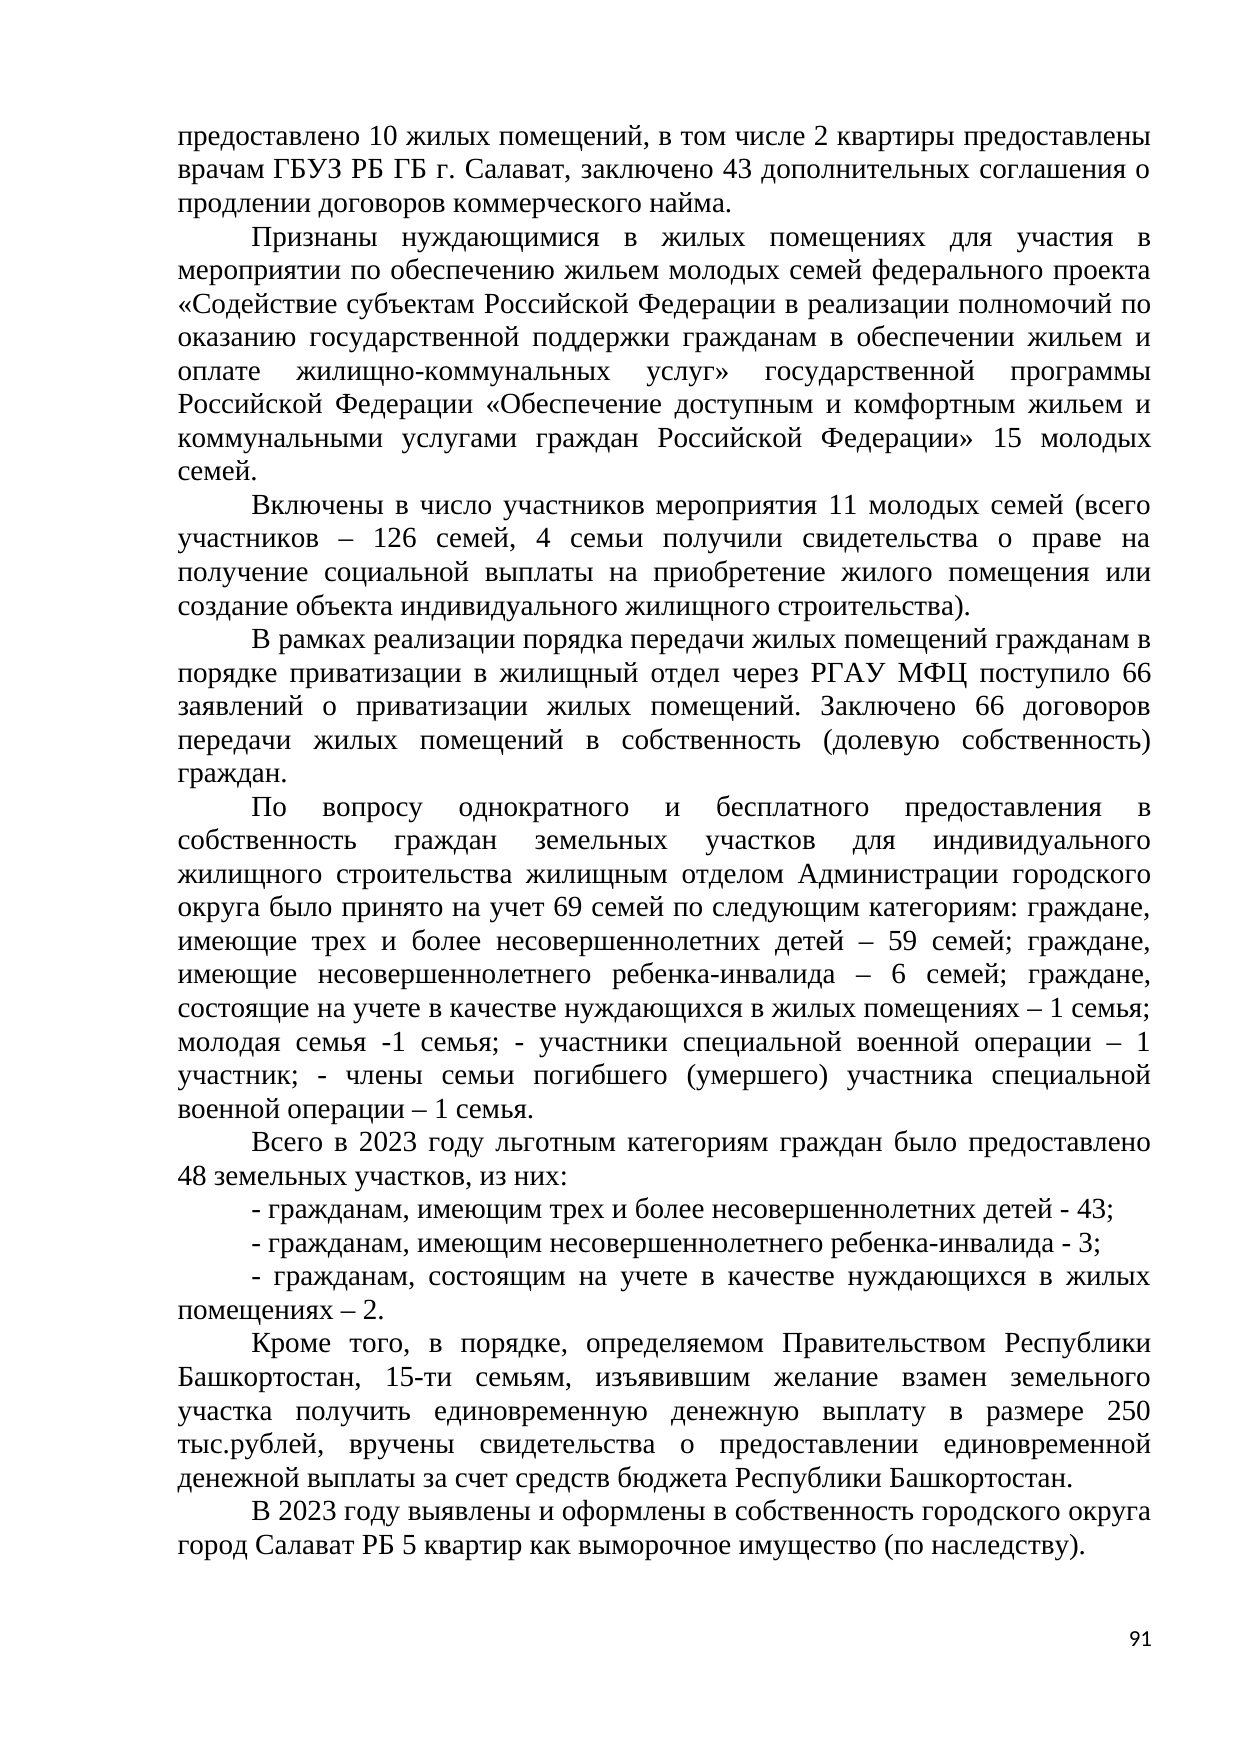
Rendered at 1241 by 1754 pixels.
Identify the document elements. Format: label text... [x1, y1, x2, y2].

text По вопросу однократного и бесплатного предоставления в собственность граждан земельных участков для индивидуального жилищного строительства жилищным отделом Администрации городского округа было принято на учет 69 семей по следующим категориям: граждане, имеющие трех и более несовершеннолетних детей – 59 семей; граждане, имеющие несовершеннолетнего ребенка-инвалида – 6 семей; граждане, состоящие на учете в качестве нуждающихся в жилых помещениях – 1 семья; молодая семья -1 семья; - участники специальной военной операции – 1 участник; - члены семьи погибшего (умершего) участника специальной военной операции – 1 семья. [177, 789, 1152, 1124]
text Признаны нуждающимися в жилых помещениях для участия в мероприятии по обеспечению жильем молодых семей федерального проекта «Содействие субъектам Российской Федерации в реализации полномочий по оказанию государственной поддержки гражданам в обеспечении жильем и оплате жилищно-коммунальных услуг» государственной программы Российской Федерации «Обеспечение доступным и комфортным жильем и коммунальными услугами граждан Российской Федерации» 15 молодых семей. [177, 219, 1152, 487]
text Кроме того, в порядке, определяемом Правительством Республики Башкортостан, 15-ти семьям, изъявившим желание взамен земельного участка получить единовременную денежную выплату в размере 250 тыс.рублей, вручены свидетельства о предоставлении единовременной денежной выплаты за счет средств бюджета Республики Башкортостан. [177, 1326, 1152, 1493]
text - гражданам, состоящим на учете в качестве нуждающихся в жилых помещениях – 2. [177, 1258, 1152, 1326]
text - гражданам, имеющим несовершеннолетнего ребенка-инвалида - 3; [177, 1225, 1152, 1258]
text Всего в 2023 году льготным категориям граждан было предоставлено 48 земельных участков, из них: [177, 1124, 1152, 1191]
text - гражданам, имеющим трех и более несовершеннолетних детей - 43; [177, 1191, 1152, 1225]
text В 2023 году выявлены и оформлены в собственность городского округа город Салават РБ 5 квартир как выморочное имущество (по наследству). [177, 1493, 1152, 1560]
text В рамках реализации порядка передачи жилых помещений гражданам в порядке приватизации в жилищный отдел через РГАУ МФЦ поступило 66 заявлений о приватизации жилых помещений. Заключено 66 договоров передачи жилых помещений в собственность (долевую собственность) граждан. [177, 621, 1152, 789]
text Включены в число участников мероприятия 11 молодых семей (всего участников – 126 семей, 4 семьи получили свидетельства о праве на получение социальной выплаты на приобретение жилого помещения или создание объекта индивидуального жилищного строительства). [177, 487, 1152, 621]
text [177, 118, 1152, 219]
